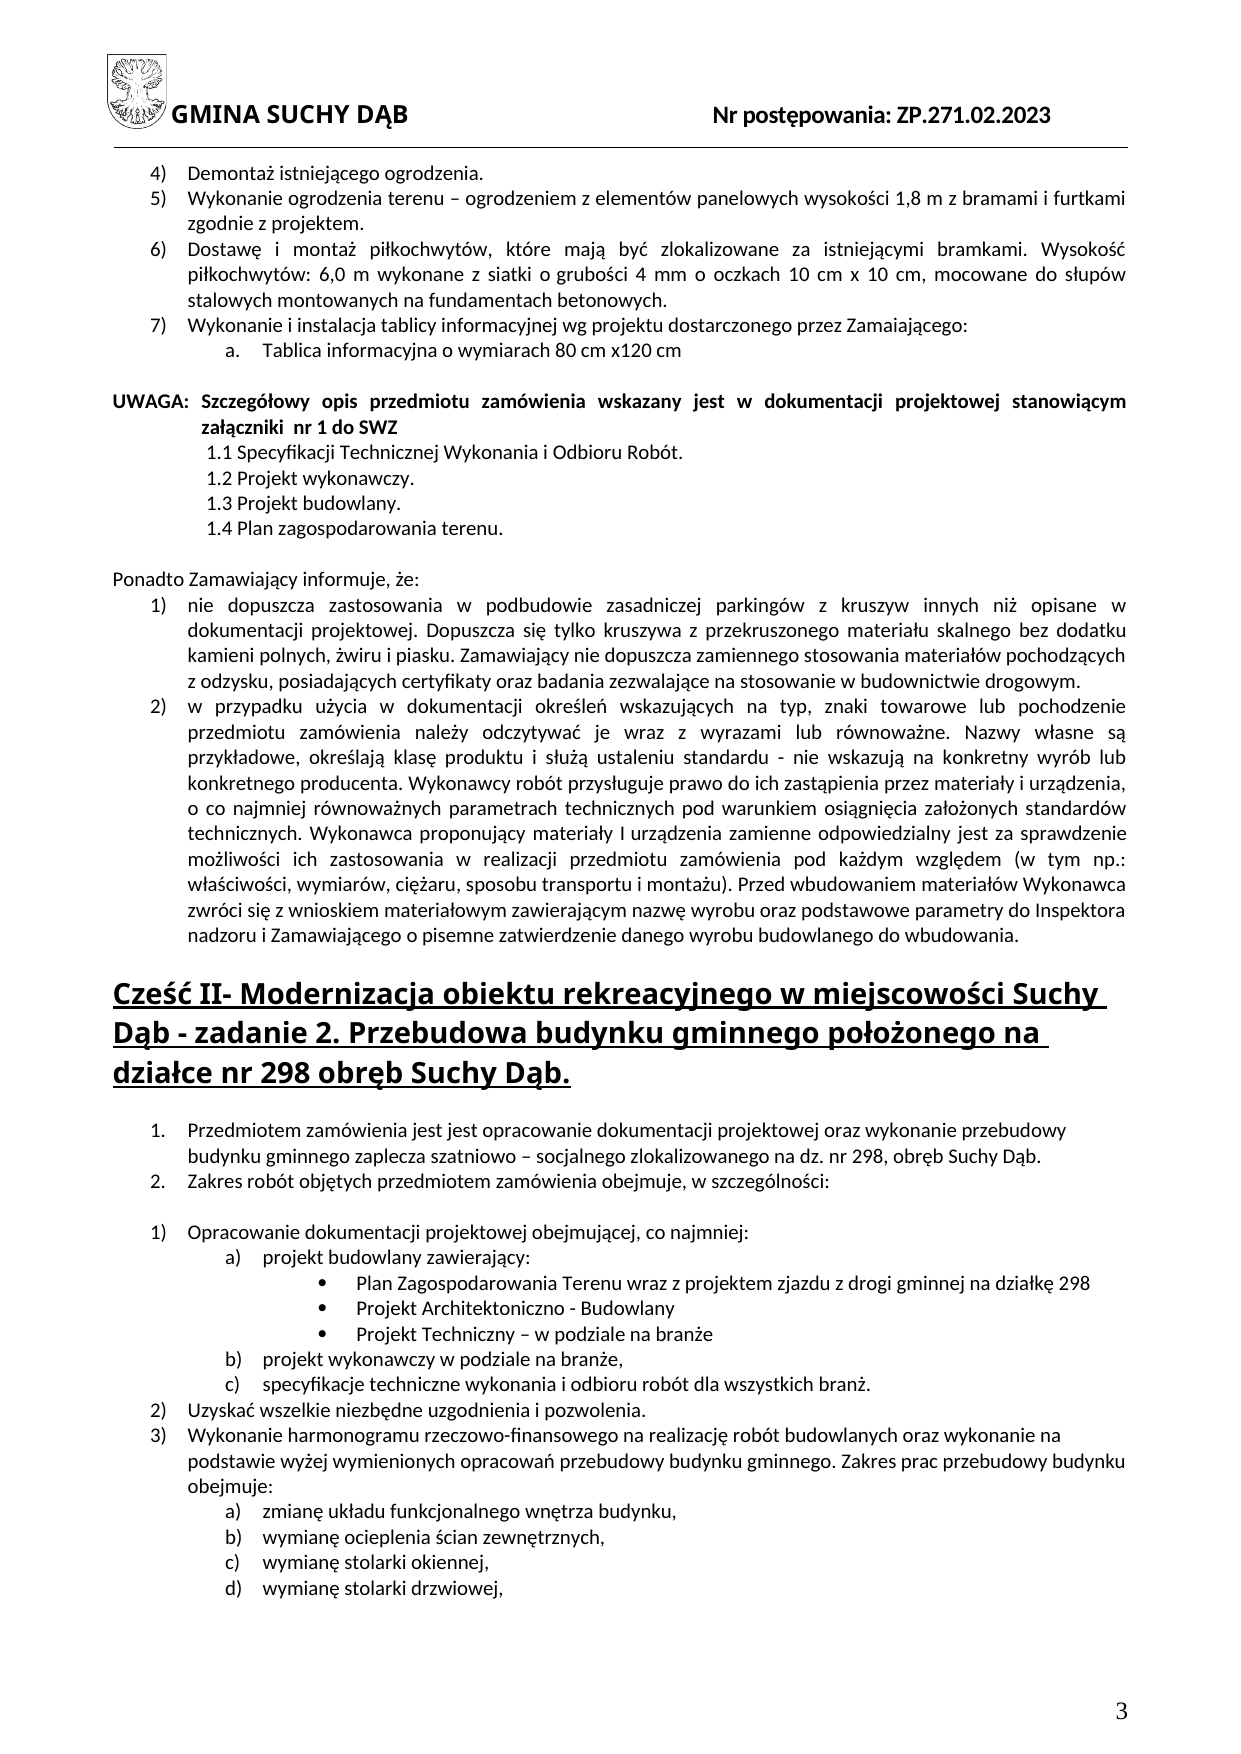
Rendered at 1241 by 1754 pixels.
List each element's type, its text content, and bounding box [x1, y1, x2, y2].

list Wykonanie ogrodzenia terenu – ogrodzeniem z elementów panelowych wysokości 1,8 m z bramami i furtkami zgodnie z projektem. [150, 185, 1128, 236]
text 1.2 Projekt wykonawczy. [112, 465, 1128, 490]
list Projekt Architektoniczno - Budowlany [319, 1295, 1128, 1321]
text 1.1 Specyfikacji Technicznej Wykonania i Odbioru Robót. [112, 439, 1128, 465]
list Wykonanie harmonogramu rzeczowo-finansowego na realizację robót budowlanych oraz wykonanie na podstawie wyżej wymienionych opracowań przebudowy budynku gminnego. Zakres prac przebudowy budynku obejmuje: [150, 1422, 1128, 1499]
list w przypadku użycia w dokumentacji określeń wskazujących na typ, znaki towarowe lub pochodzenie przedmiotu zamówienia należy odczytywać je wraz z wyrazami lub równoważne. Nazwy własne są przykładowe, określają klasę produktu i służą ustaleniu standardu - nie wskazują na konkretny wyrób lub konkretnego producenta. Wykonawcy robót przysługuje prawo do ich zastąpienia przez materiały i urządzenia, o co najmniej równoważnych parametrach technicznych pod warunkiem osiągnięcia założonych standardów technicznych. Wykonawca proponujący materiały I urządzenia zamienne odpowiedzialny jest za sprawdzenie możliwości ich zastosowania w realizacji przedmiotu zamówienia pod każdym względem (w tym np.: właściwości, wymiarów, ciężaru, sposobu transportu i montażu). Przed wbudowaniem materiałów Wykonawca zwróci się z wnioskiem materiałowym zawierającym nazwę wyrobu oraz podstawowe parametry do Inspektora nadzoru i Zamawiającego o pisemne zatwierdzenie danego wyrobu budowlanego do wbudowania. [150, 693, 1128, 948]
list Demontaż istniejącego ogrodzenia. [150, 160, 1128, 185]
list Wykonanie i instalacja tablicy informacyjnej wg projektu dostarczonego przez Zamaiającego: [150, 312, 1128, 338]
list specyfikacje techniczne wykonania i odbioru robót dla wszystkich branż. [225, 1372, 1128, 1397]
list zmianę układu funkcjonalnego wnętrza budynku, [225, 1499, 1128, 1524]
list Zakres robót objętych przedmiotem zamówienia obejmuje, w szczególności: [150, 1168, 1128, 1194]
list Dostawę i montaż piłkochwytów, które mają być zlokalizowane za istniejącymi bramkami. Wysokość piłkochwytów: 6,0 m wykonane z siatki o grubości 4 mm o oczkach 10 cm x 10 cm, mocowane do słupów stalowych montowanych na fundamentach betonowych. [150, 236, 1128, 312]
list wymianę stolarki drzwiowej, [225, 1575, 1128, 1600]
list nie dopuszcza zastosowania w podbudowie zasadniczej parkingów z kruszyw innych niż opisane w dokumentacji projektowej. Dopuszcza się tylko kruszywa z przekruszonego materiału skalnego bez dodatku kamieni polnych, żwiru i piasku. Zamawiający nie dopuszcza zamiennego stosowania materiałów pochodzących z odzysku, posiadających certyfikaty oraz badania zezwalające na stosowanie w budownictwie drogowym. [150, 592, 1128, 693]
text UWAGA: Szczegółowy opis przedmiotu zamówienia wskazany jest w dokumentacji projektowej stanowiącym załączniki nr 1 do SWZ [112, 388, 1128, 439]
list wymianę ocieplenia ścian zewnętrznych, [225, 1524, 1128, 1549]
list wymianę stolarki okiennej, [225, 1549, 1128, 1575]
picture [107, 54, 167, 129]
text Ponadto Zamawiający informuje, że: [112, 566, 1128, 592]
list Przedmiotem zamówienia jest jest opracowanie dokumentacji projektowej oraz wykonanie przebudowy budynku gminnego zaplecza szatniowo – socjalnego zlokalizowanego na dz. nr 298, obręb Suchy Dąb. [150, 1117, 1128, 1168]
list Opracowanie dokumentacji projektowej obejmującej, co najmniej: [150, 1219, 1128, 1244]
text 1.4 Plan zagospodarowania terenu. [112, 516, 1128, 541]
text Cześć II- Modernizacja obiektu rekreacyjnego w miejscowości Suchy Dąb - zadanie 2. Przebudowa budynku gminnego położonego na działce nr 298 obręb Suchy Dąb. [112, 973, 1128, 1092]
list projekt budowlany zawierający: [225, 1244, 1128, 1270]
text 1.3 Projekt budowlany. [112, 490, 1128, 516]
list Projekt Techniczny – w podziale na branże [319, 1321, 1128, 1346]
list Uzyskać wszelkie niezbędne uzgodnienia i pozwolenia. [150, 1397, 1128, 1422]
list Plan Zagospodarowania Terenu wraz z projektem zjazdu z drogi gminnej na działkę 298 [319, 1270, 1128, 1295]
list projekt wykonawczy w podziale na branże, [225, 1346, 1128, 1372]
list Tablica informacyjna o wymiarach 80 cm x120 cm [225, 338, 1128, 363]
